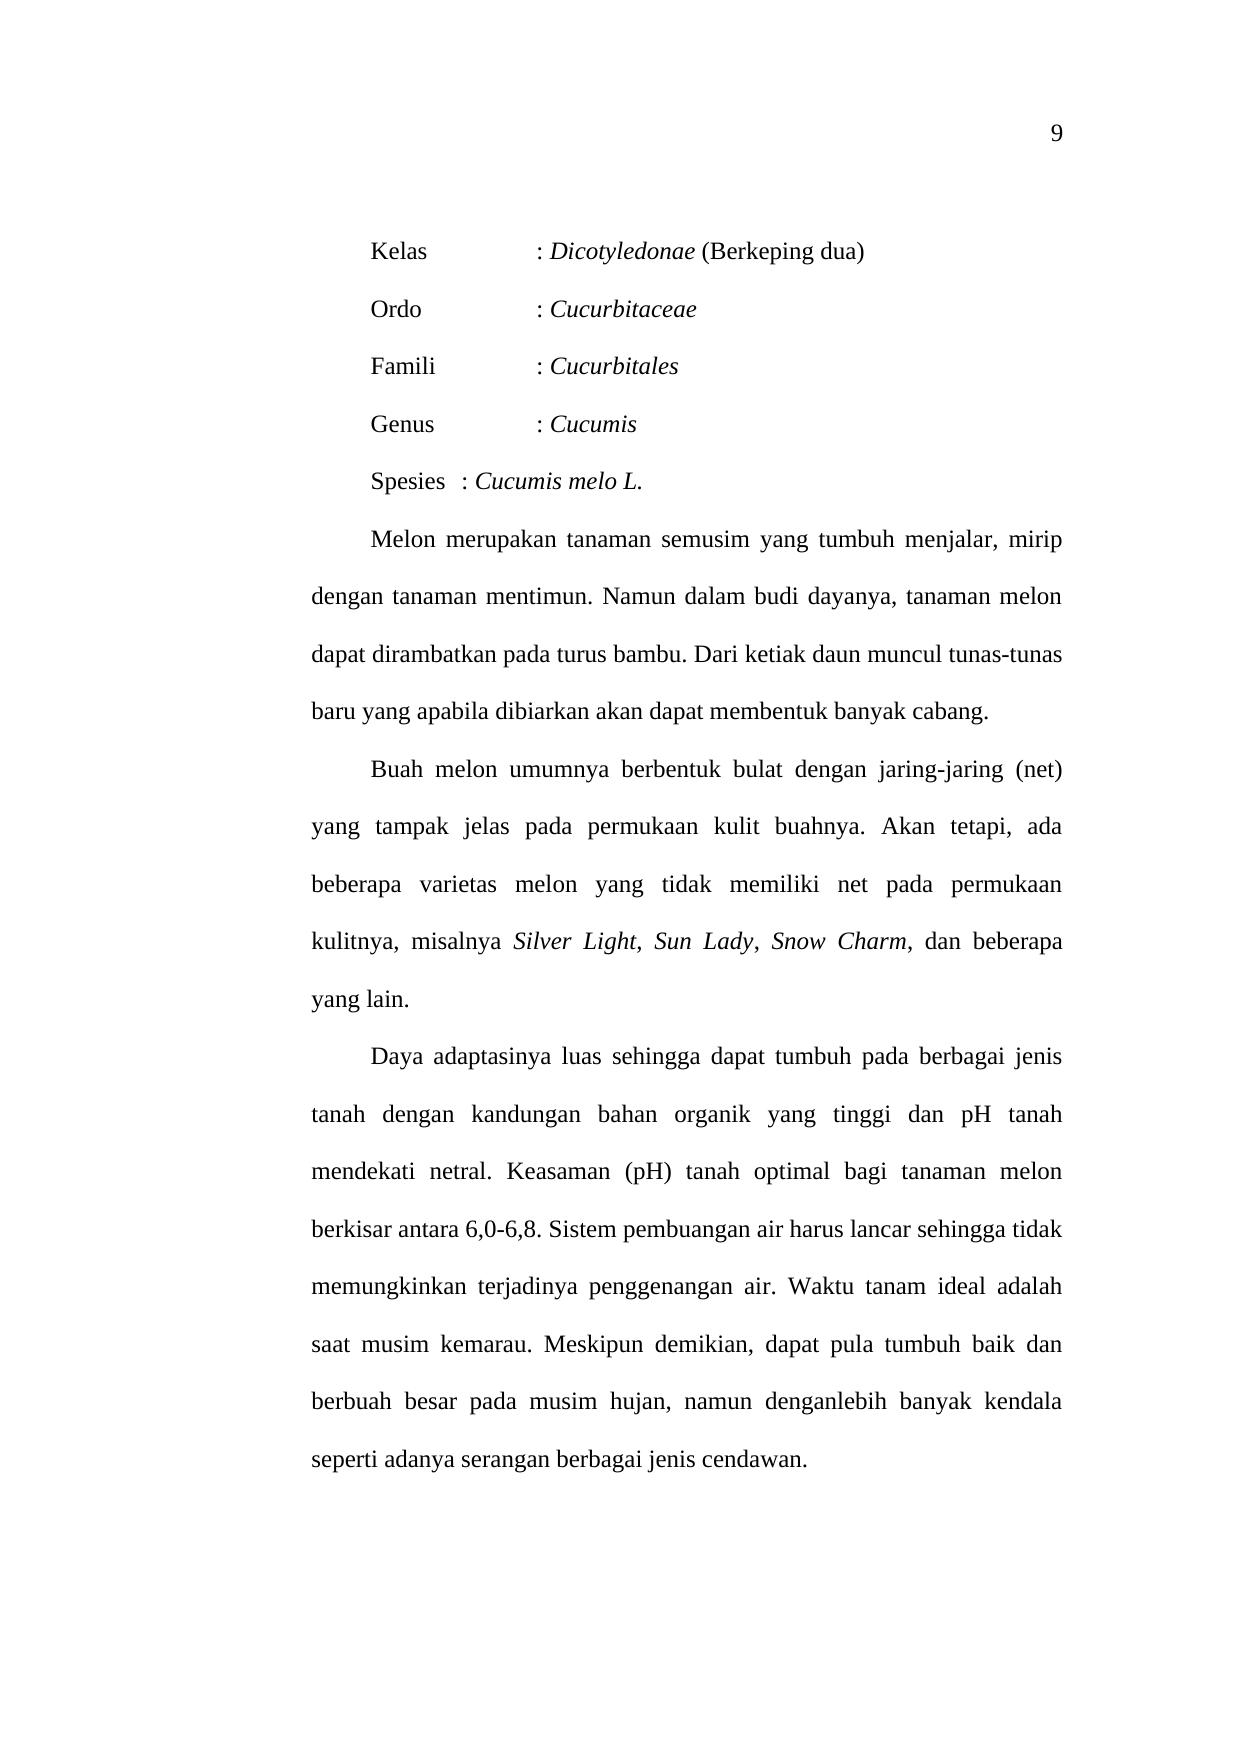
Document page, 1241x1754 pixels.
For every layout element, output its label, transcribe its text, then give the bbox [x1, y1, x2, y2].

text Melon merupakan tanaman semusim yang tumbuh menjalar, mirip dengan tanaman mentimun. Namun dalam budi dayanya, tanaman melon dapat dirambatkan pada turus bambu. Dari ketiak daun muncul tunas-tunas baru yang apabila dibiarkan akan dapat membentuk banyak cabang. [311, 524, 1063, 725]
text Daya adaptasinya luas sehingga dapat tumbuh pada berbagai jenis tanah dengan kandungan bahan organik yang tinggi dan pH tanah mendekati netral. Keasaman (pH) tanah optimal bagi tanaman melon berkisar antara 6,0-6,8. Sistem pembuangan air harus lancar sehingga tidak memungkinkan terjadinya penggenangan air. Waktu tanam ideal adalah saat musim kemarau. Meskipun demikian, dapat pula tumbuh baik dan berbuah besar pada musim hujan, namun denganlebih banyak kendala seperti adanya serangan berbagai jenis cendawan. [311, 1041, 1063, 1472]
text Spesies : Cucumis melo L. [311, 466, 1063, 495]
text Ordo : Cucurbitaceae [311, 294, 1063, 322]
text Buah melon umumnya berbentuk bulat dengan jaring-jaring (net) yang tampak jelas pada permukaan kulit buahnya. Akan tetapi, ada beberapa varietas melon yang tidak memiliki net pada permukaan kulitnya, misalnya Silver Light, Sun Lady, Snow Charm, dan beberapa yang lain. [311, 754, 1063, 1012]
text Famili : Cucurbitales [311, 351, 1063, 380]
text Kelas : Dicotyledonae (Berkeping dua) [311, 236, 1063, 265]
text Genus : Cucumis [311, 409, 1063, 437]
